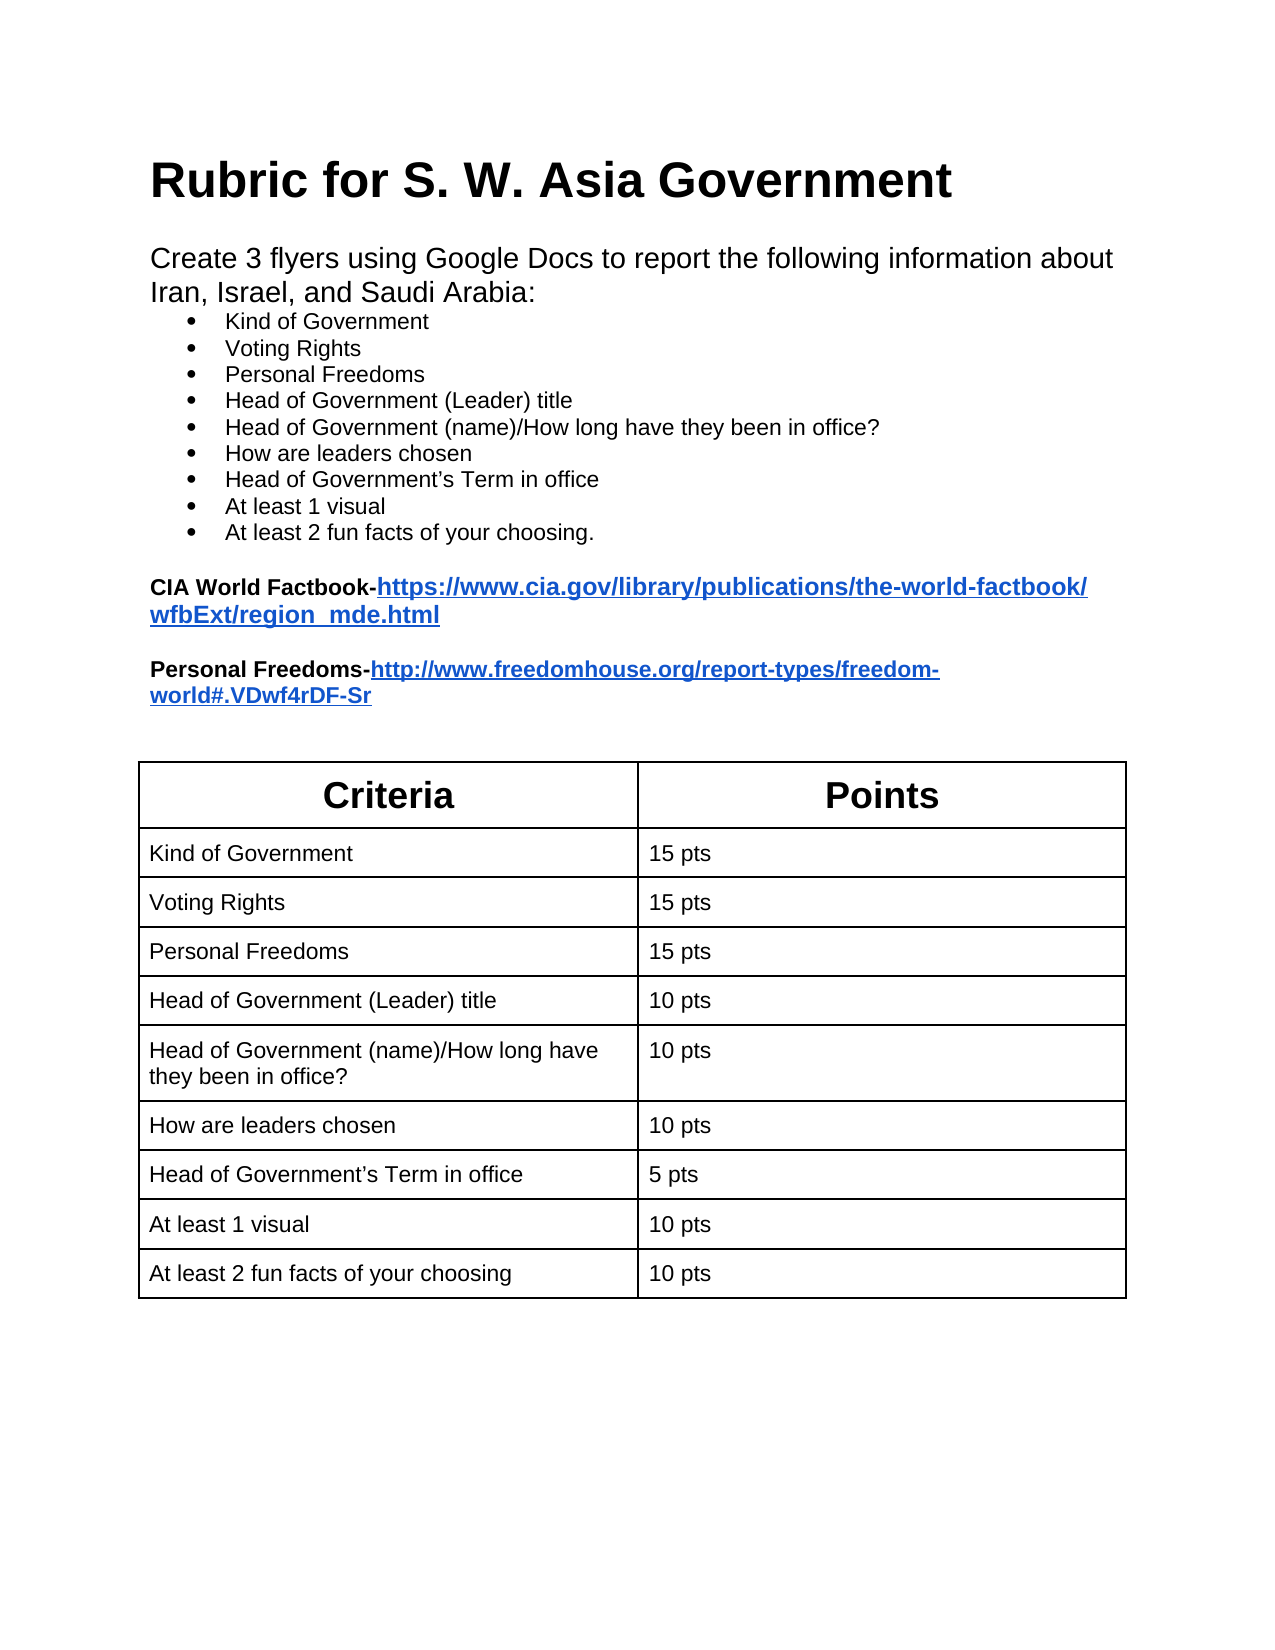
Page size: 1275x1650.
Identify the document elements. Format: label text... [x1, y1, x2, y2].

table_cell At least 1 visual [140, 1200, 637, 1247]
table_cell Head of Government’s Term in office [140, 1151, 637, 1198]
list Head of Government (name)/How long have they been in office? [187, 413, 1125, 440]
table_cell How are leaders chosen [140, 1102, 637, 1149]
list Head of Government’s Term in office [187, 466, 1125, 493]
text CIA World Factbook-https://www.cia.gov/library/publications/the-world-factbook/wfbExt/region_mde.html [150, 572, 1125, 629]
table_cell 10 pts [639, 1250, 1125, 1297]
table_cell Personal Freedoms [140, 928, 637, 975]
table_cell At least 2 fun facts of your choosing [140, 1250, 637, 1297]
table_cell Head of Government (name)/How long have they been in office? [140, 1026, 637, 1100]
table_header Points [639, 763, 1125, 827]
table_cell Head of Government (Leader) title [140, 977, 637, 1024]
table_header Criteria [140, 763, 637, 827]
text Create 3 flyers using Google Docs to report the following information about Iran, Israel, and Saudi Arabia: [150, 241, 1125, 308]
list Personal Freedoms [187, 361, 1125, 387]
list At least 1 visual [187, 493, 1125, 519]
list Voting Rights [187, 334, 1125, 361]
table_cell 15 pts [639, 928, 1125, 975]
table_cell Kind of Government [140, 829, 637, 876]
list How are leaders chosen [187, 440, 1125, 466]
text Personal Freedoms-http://www.freedomhouse.org/report-types/freedom-world#.VDwf4rDF-Sr [150, 656, 1125, 708]
table_cell 15 pts [639, 829, 1125, 876]
table_cell 10 pts [639, 1026, 1125, 1100]
list Head of Government (Leader) title [187, 387, 1125, 413]
table_cell 5 pts [639, 1151, 1125, 1198]
table_cell 10 pts [639, 1102, 1125, 1149]
table_cell 15 pts [639, 878, 1125, 926]
table_cell 10 pts [639, 1200, 1125, 1247]
list At least 2 fun facts of your choosing. [187, 519, 1125, 545]
table_cell Voting Rights [140, 878, 637, 926]
text Rubric for S. W. Asia Government [150, 150, 1125, 207]
table_cell 10 pts [639, 977, 1125, 1024]
list Kind of Government [187, 308, 1125, 334]
